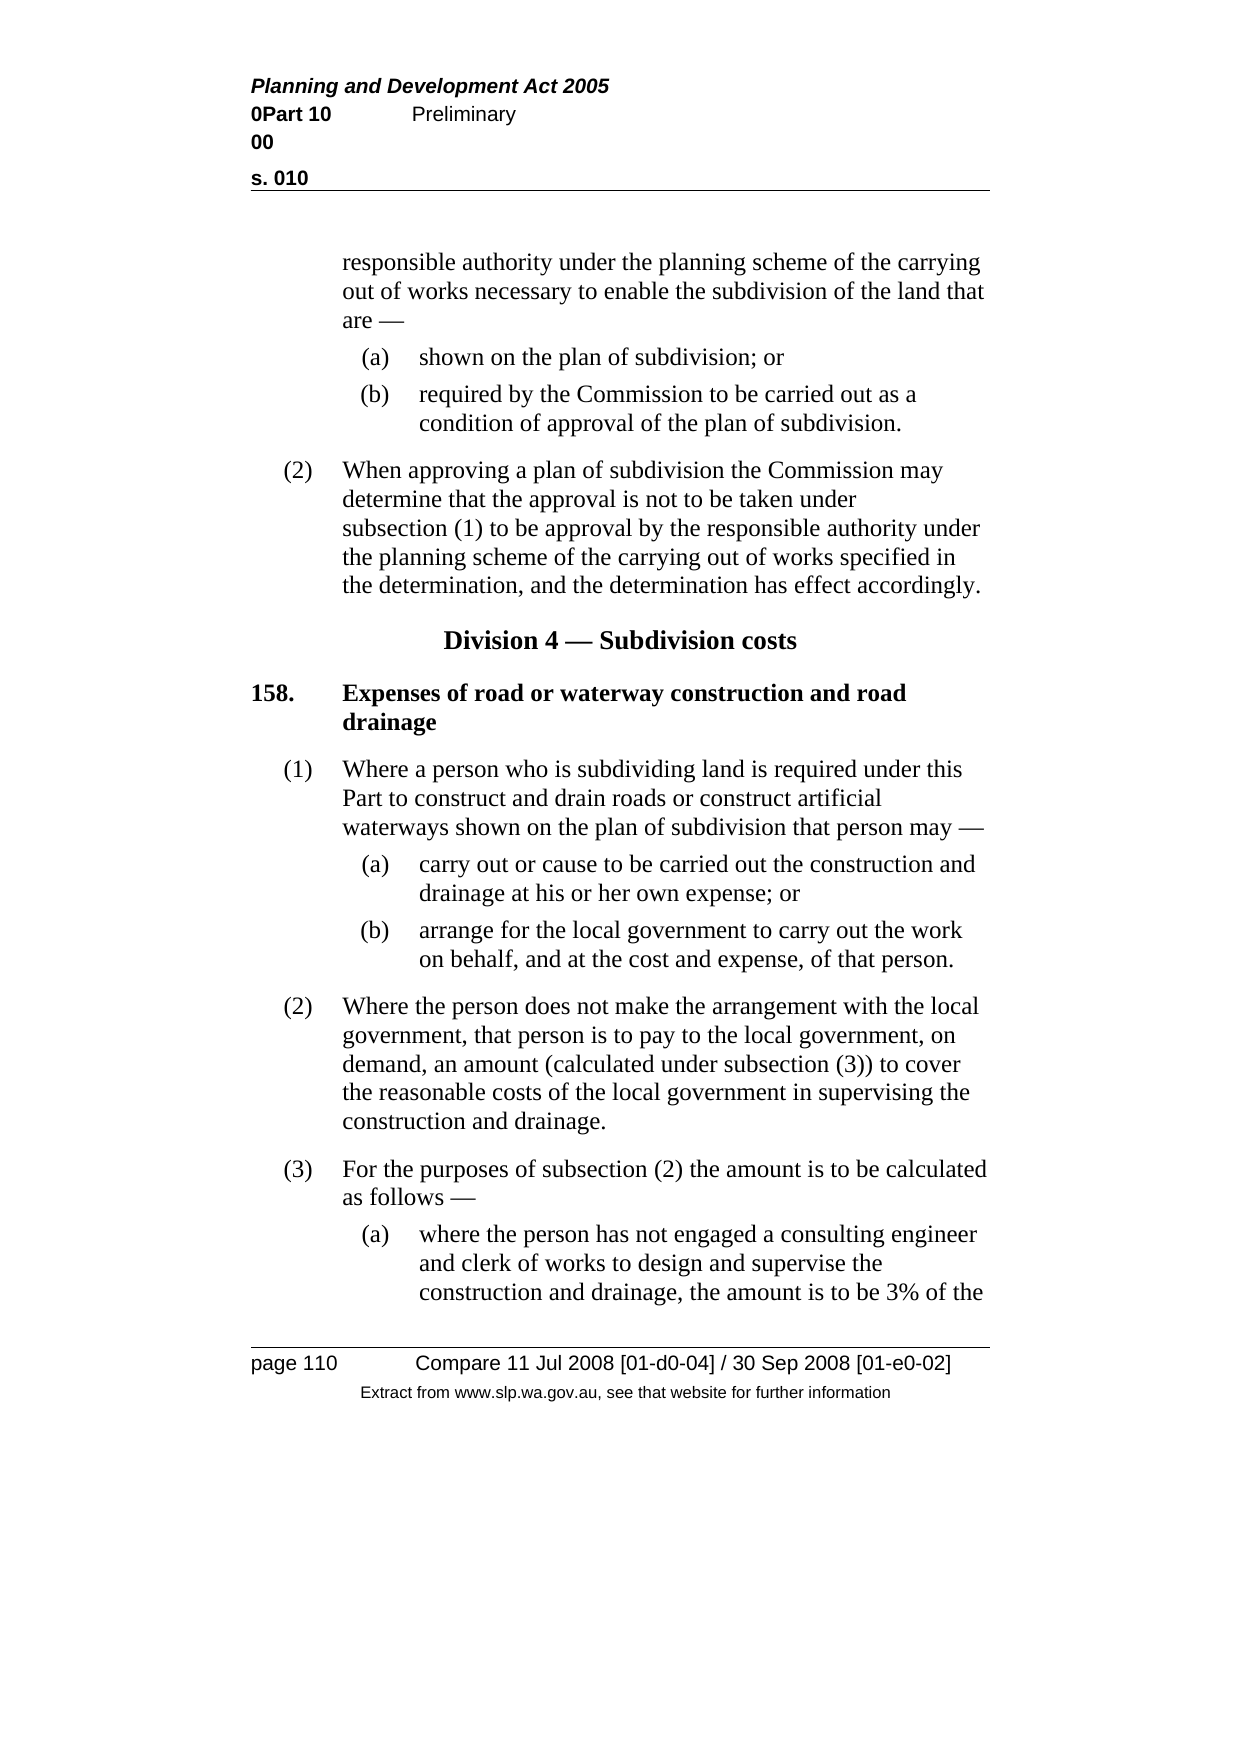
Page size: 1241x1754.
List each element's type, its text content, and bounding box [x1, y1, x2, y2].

text (2) When approving a plan of subdivision the Commission may determine that the approval is not to be taken under subsection (1) to be approval by the responsible authority under the planning scheme of the carrying out of works specified in the determination, and the determination has effect accordingly. [251, 455, 990, 599]
text (3) For the purposes of subsection (2) the amount is to be calculated as follows — [251, 1154, 990, 1211]
text (a) carry out or cause to be carried out the construction and drainage at his or her own expense; or [251, 849, 990, 907]
subtitle Division 4 — Subdivision costs [251, 624, 990, 655]
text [251, 1219, 990, 1306]
text (b) arrange for the local government to carry out the work on behalf, and at the cost and expense, of that person. [251, 915, 990, 972]
text (b) required by the Commission to be carried out as a condition of approval of the plan of subdivision. [251, 379, 990, 437]
subtitle 158. Expenses of road or waterway construction and road drainage [251, 678, 990, 736]
text (1) Where a person who is subdividing land is required under this Part to construct and drain roads or construct artificial waterways shown on the plan of subdivision that person may — [251, 754, 990, 841]
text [251, 247, 990, 334]
text (a) shown on the plan of subdivision; or [251, 342, 990, 371]
text (2) Where the person does not make the arrangement with the local government, that person is to pay to the local government, on demand, an amount (calculated under subsection (3)) to cover the reasonable costs of the local government in supervising the construction and drainage. [251, 991, 990, 1135]
